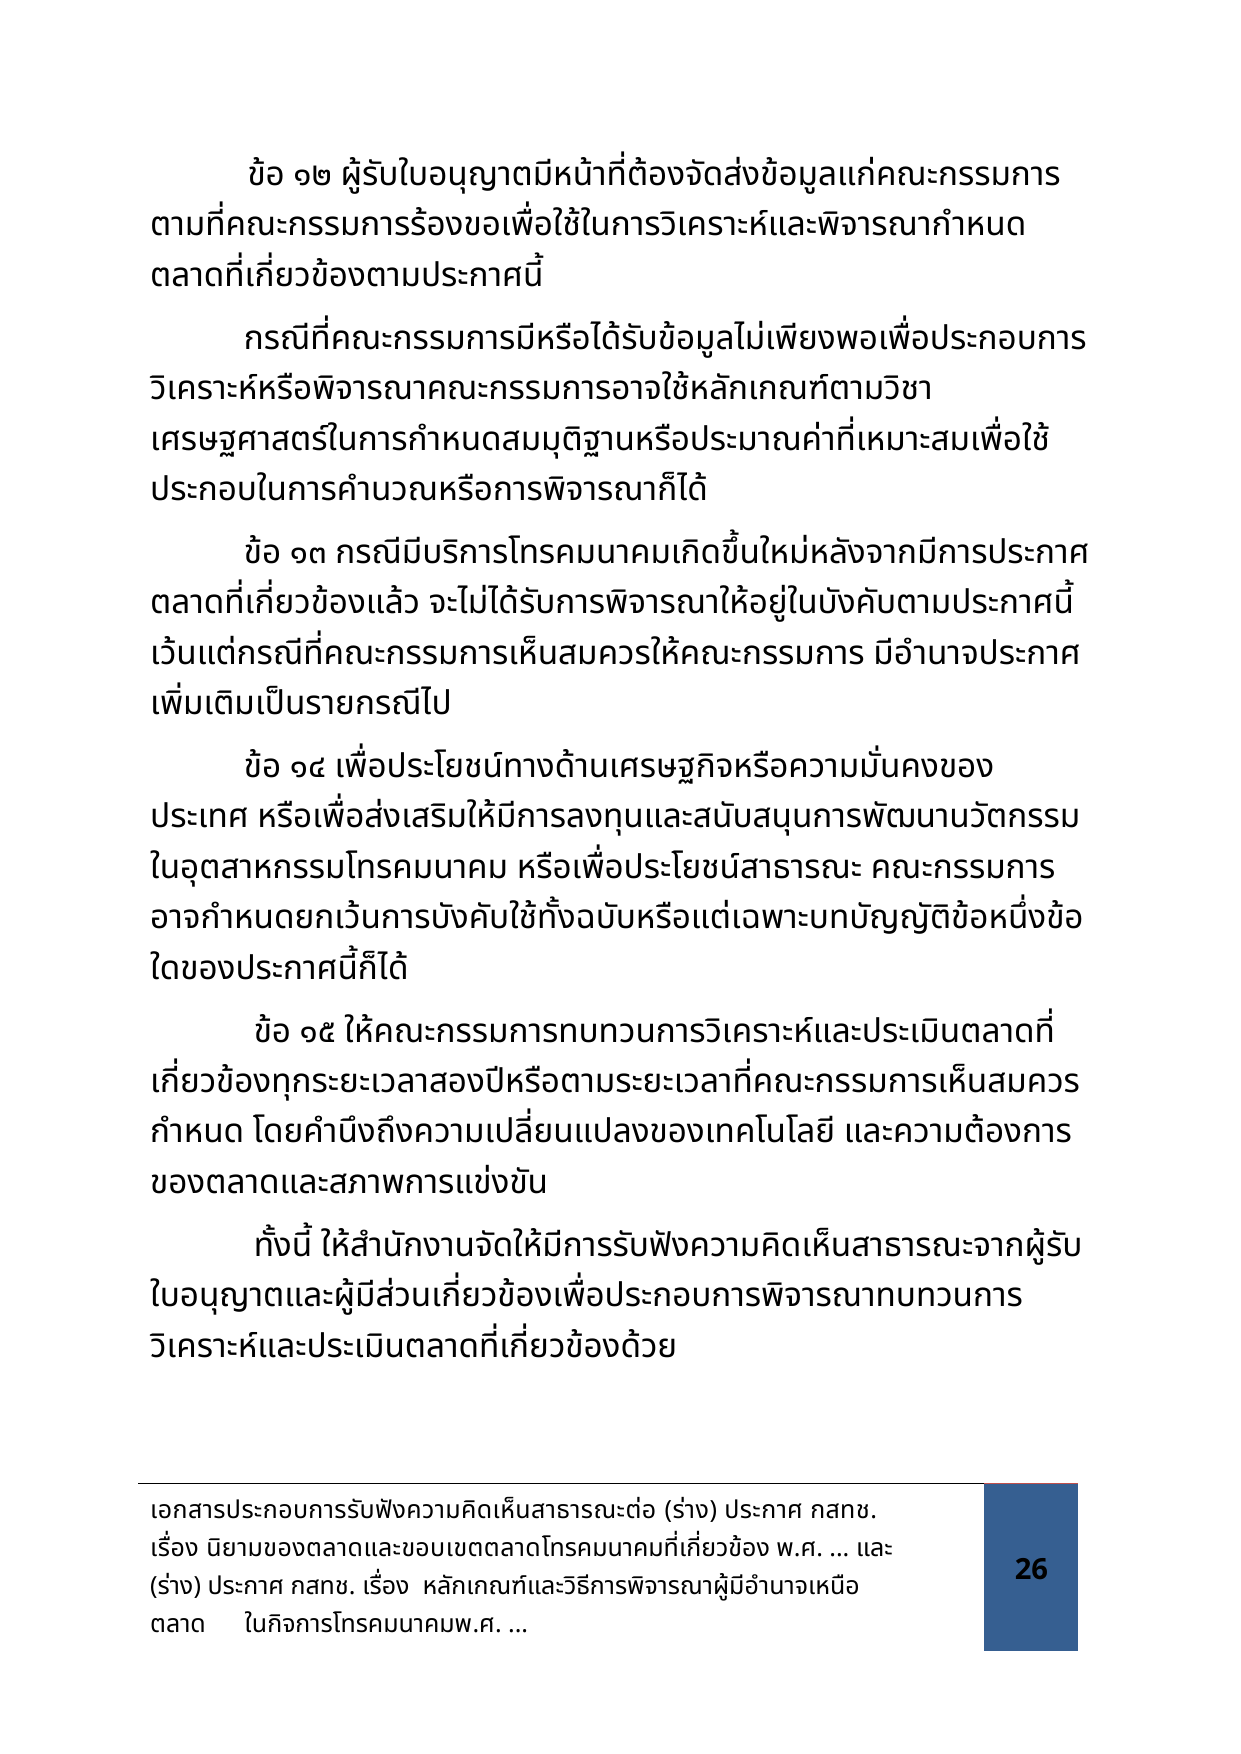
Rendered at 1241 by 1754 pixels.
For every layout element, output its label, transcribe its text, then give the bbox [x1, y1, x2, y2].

text ข้อ ๑๔ เพื่อประโยชน์ทางด้านเศรษฐกิจหรือความมั่นคงของประเทศ หรือเพื่อส่งเสริมให้มีการลงทุนและสนับสนุนการพัฒนานวัตกรรมในอุตสาหกรรมโทรคมนาคม หรือเพื่อประโยชน์สาธารณะ คณะกรรมการอาจกำหนดยกเว้นการบังคับใช้ทั้งฉบับหรือแต่เฉพาะบทบัญญัติข้อหนึ่งข้อใดของประกาศนี้ก็ได้ [150, 742, 1090, 994]
text กรณีที่คณะกรรมการมีหรือได้รับข้อมูลไม่เพียงพอเพื่อประกอบการวิเคราะห์หรือพิจารณาคณะกรรมการอาจใช้หลักเกณฑ์ตามวิชาเศรษฐศาสตร์ในการกำหนดสมมุติฐานหรือประมาณค่าที่เหมาะสมเพื่อใช้ประกอบในการคำนวณหรือการพิจารณาก็ได้ [150, 314, 1090, 515]
text ทั้งนี้ ให้สำนักงานจัดให้มีการรับฟังความคิดเห็นสาธารณะจากผู้รับใบอนุญาตและผู้มีส่วนเกี่ยวข้องเพื่อประกอบการพิจารณาทบทวนการวิเคราะห์และประเมินตลาดที่เกี่ยวข้องด้วย [150, 1221, 1090, 1372]
text ข้อ ๑๒ ผู้รับใบอนุญาตมีหน้าที่ต้องจัดส่งข้อมูลแก่คณะกรรมการตามที่คณะกรรมการร้องขอเพื่อใช้ในการวิเคราะห์และพิจารณากำหนดตลาดที่เกี่ยวข้องตามประกาศนี้ [150, 150, 1090, 301]
text ข้อ ๑๓ กรณีมีบริการโทรคมนาคมเกิดขึ้นใหม่หลังจากมีการประกาศตลาดที่เกี่ยวข้องแล้ว จะไม่ได้รับการพิจารณาให้อยู่ในบังคับตามประกาศนี้ เว้นแต่กรณีที่คณะกรรมการเห็นสมควรให้คณะกรรมการ มีอำนาจประกาศเพิ่มเติมเป็นรายกรณีไป [150, 528, 1090, 729]
text ข้อ ๑๕ ให้คณะกรรมการทบทวนการวิเคราะห์และประเมินตลาดที่เกี่ยวข้องทุกระยะเวลาสองปีหรือตามระยะเวลาที่คณะกรรมการเห็นสมควรกำหนด โดยคำนึงถึงความเปลี่ยนแปลงของเทคโนโลยี และความต้องการของตลาดและสภาพการแข่งขัน [150, 1007, 1090, 1208]
